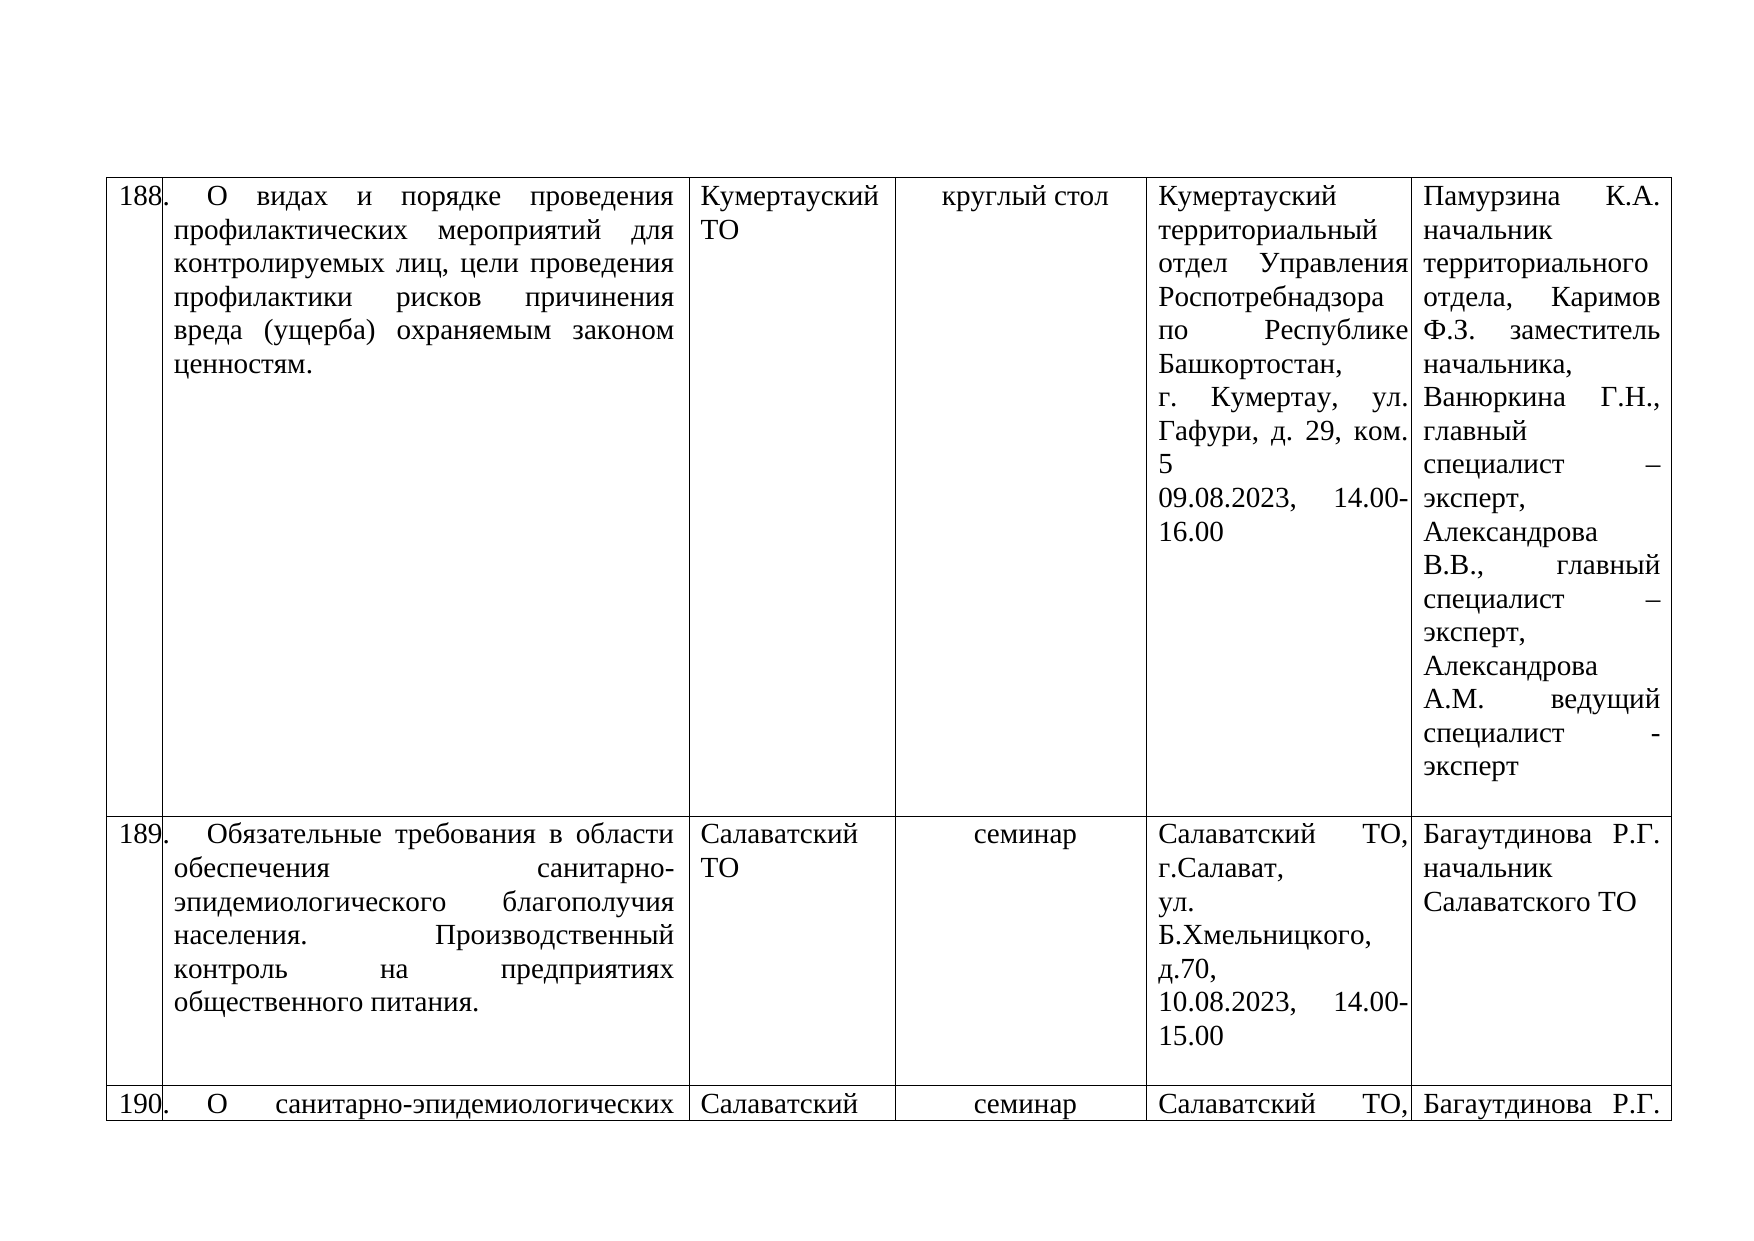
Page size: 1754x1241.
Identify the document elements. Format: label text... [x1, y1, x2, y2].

table_cell О видах и порядке проведения профилактических мероприятий для контролируемых лиц, цели проведения профилактики рисков причинения вреда (ущерба) охраняемым законом ценностям. [163, 178, 689, 816]
table_cell [107, 1086, 162, 1119]
table_cell Салаватский ТО, г.Салават, ул. Б.Хмельницкого, д.70, 10.08.2023, 14.00-15.00 [1147, 817, 1411, 1085]
table_cell [107, 817, 162, 1085]
table_cell Обязательные требования в области обеспечения санитарно-эпидемиологического благополучия населения. Производственный контроль на предприятиях общественного питания. [163, 817, 689, 1085]
table_cell круглый стол [896, 178, 1146, 816]
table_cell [1412, 1086, 1671, 1119]
table_cell Салаватский ТО [690, 817, 895, 1085]
table_cell Памурзина К.А. начальник территориального отдела, Каримов Ф.З. заместитель начальника, Ванюркина Г.Н., главный специалист – эксперт, Александрова В.В., главный специалист – эксперт, Александрова А.М. ведущий специалист - эксперт [1412, 178, 1671, 816]
table_cell Багаутдинова Р.Г. начальник Салаватского ТО [1412, 817, 1671, 1085]
table_cell Салаватский ТО [690, 1086, 895, 1119]
table_cell Кумертауский территориальный отдел Управления Роспотребнадзора по Республике Башкортостан, г. Кумертау, ул. Гафури, д. 29, ком. 5 09.08.2023, 14.00-16.00 [1147, 178, 1411, 816]
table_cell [163, 1086, 689, 1119]
table_cell семинар [896, 817, 1146, 1085]
table_cell [107, 178, 162, 816]
table_cell семинар [896, 1086, 1146, 1119]
table_cell Кумертауский ТО [690, 178, 895, 816]
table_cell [1147, 1086, 1411, 1119]
